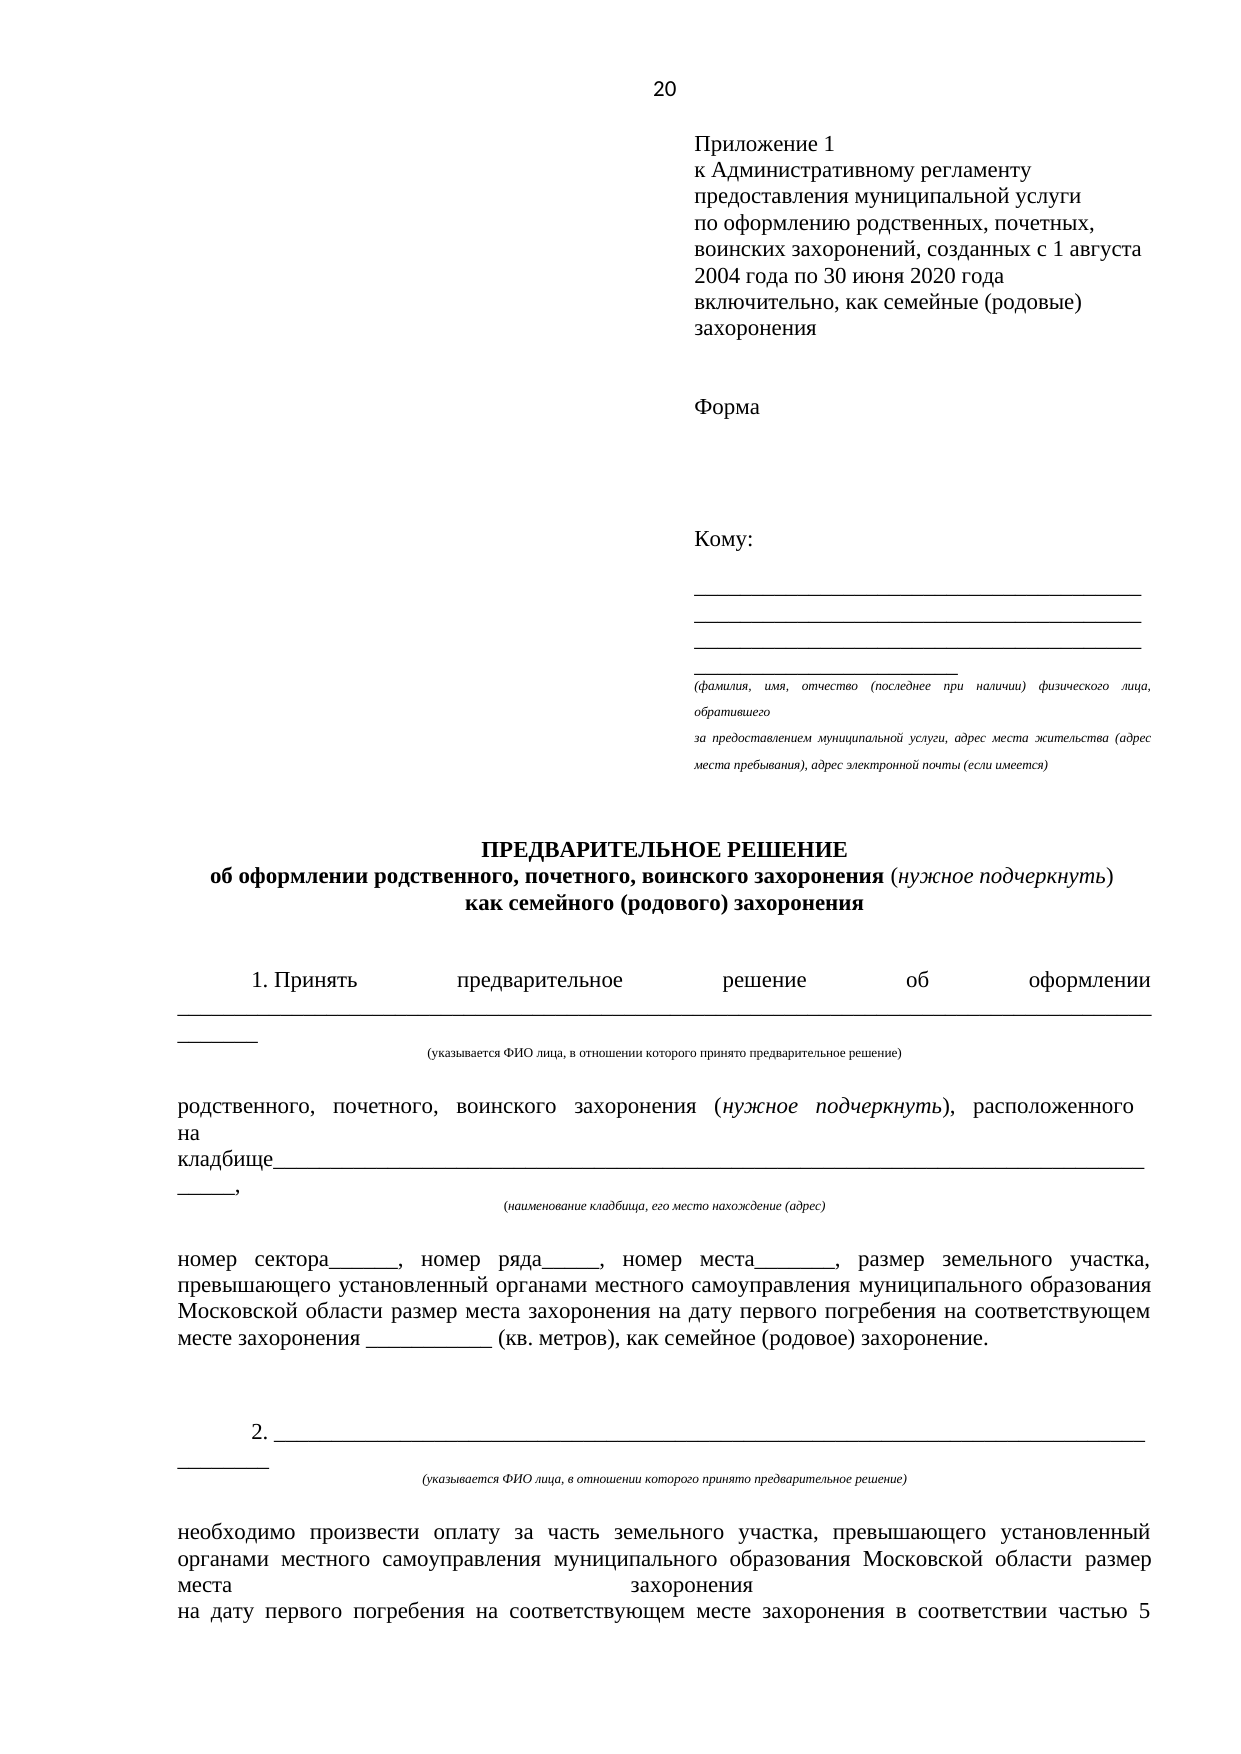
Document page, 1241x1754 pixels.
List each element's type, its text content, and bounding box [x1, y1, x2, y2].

text (наименование кладбища, его место нахождение (адрес) [177, 1198, 1152, 1224]
text 1. Принять предварительное решение об оформлении ____________________________________________________________________________________________ [177, 1016, 1152, 1045]
text 2. ____________________________________________________________________________________ [177, 1418, 1152, 1471]
text Кому: [694, 525, 1152, 552]
text об оформлении родственного, почетного, воинского захоронения (нужное подчеркнуть) как семейного (родового) захоронения [177, 862, 1152, 915]
text родственного, почетного, воинского захоронения (нужное подчеркнуть), расположенного на кладбище_________________________________________________________________________________, [177, 1092, 1152, 1198]
text номер сектора______, номер ряда_____, номер места_______, размер земельного участка, превышающего установленный органами местного самоуправления муниципального образования Московской области размер места захоронения на дату первого погребения на соответствующем месте захоронения ___________ (кв. метров), как семейное (родовое) захоронение. [177, 1245, 1152, 1350]
text ____________________________________________________________________________________________________________________________________________ [694, 572, 1152, 678]
text Приложение 1 [694, 130, 1152, 156]
text ПРЕДВАРИТЕЛЬНОЕ РЕШЕНИЕ [177, 836, 1152, 862]
text 1. Принять предварительное решение об оформлении ____________________________________________________________________________________________ [177, 966, 1152, 1015]
text (указывается ФИО лица, в отношении которого принято предварительное решение) [177, 1045, 1152, 1071]
text Форма [694, 393, 1152, 420]
text (указывается ФИО лица, в отношении которого принято предварительное решение) [177, 1471, 1152, 1497]
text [177, 1518, 1152, 1624]
text к Административному регламенту предоставления муниципальной услуги по оформлению родственных, почетных, воинских захоронений, созданных с 1 августа 2004 года по 30 июня 2020 года включительно, как семейные (родовые) захоронения [694, 156, 1152, 341]
text (фамилия, имя, отчество (последнее при наличии) физического лица, обратившего за предоставлением муниципальной услуги, адрес места жительства (адрес места пребывания), адрес электронной почты (если имеется) [694, 678, 1152, 783]
